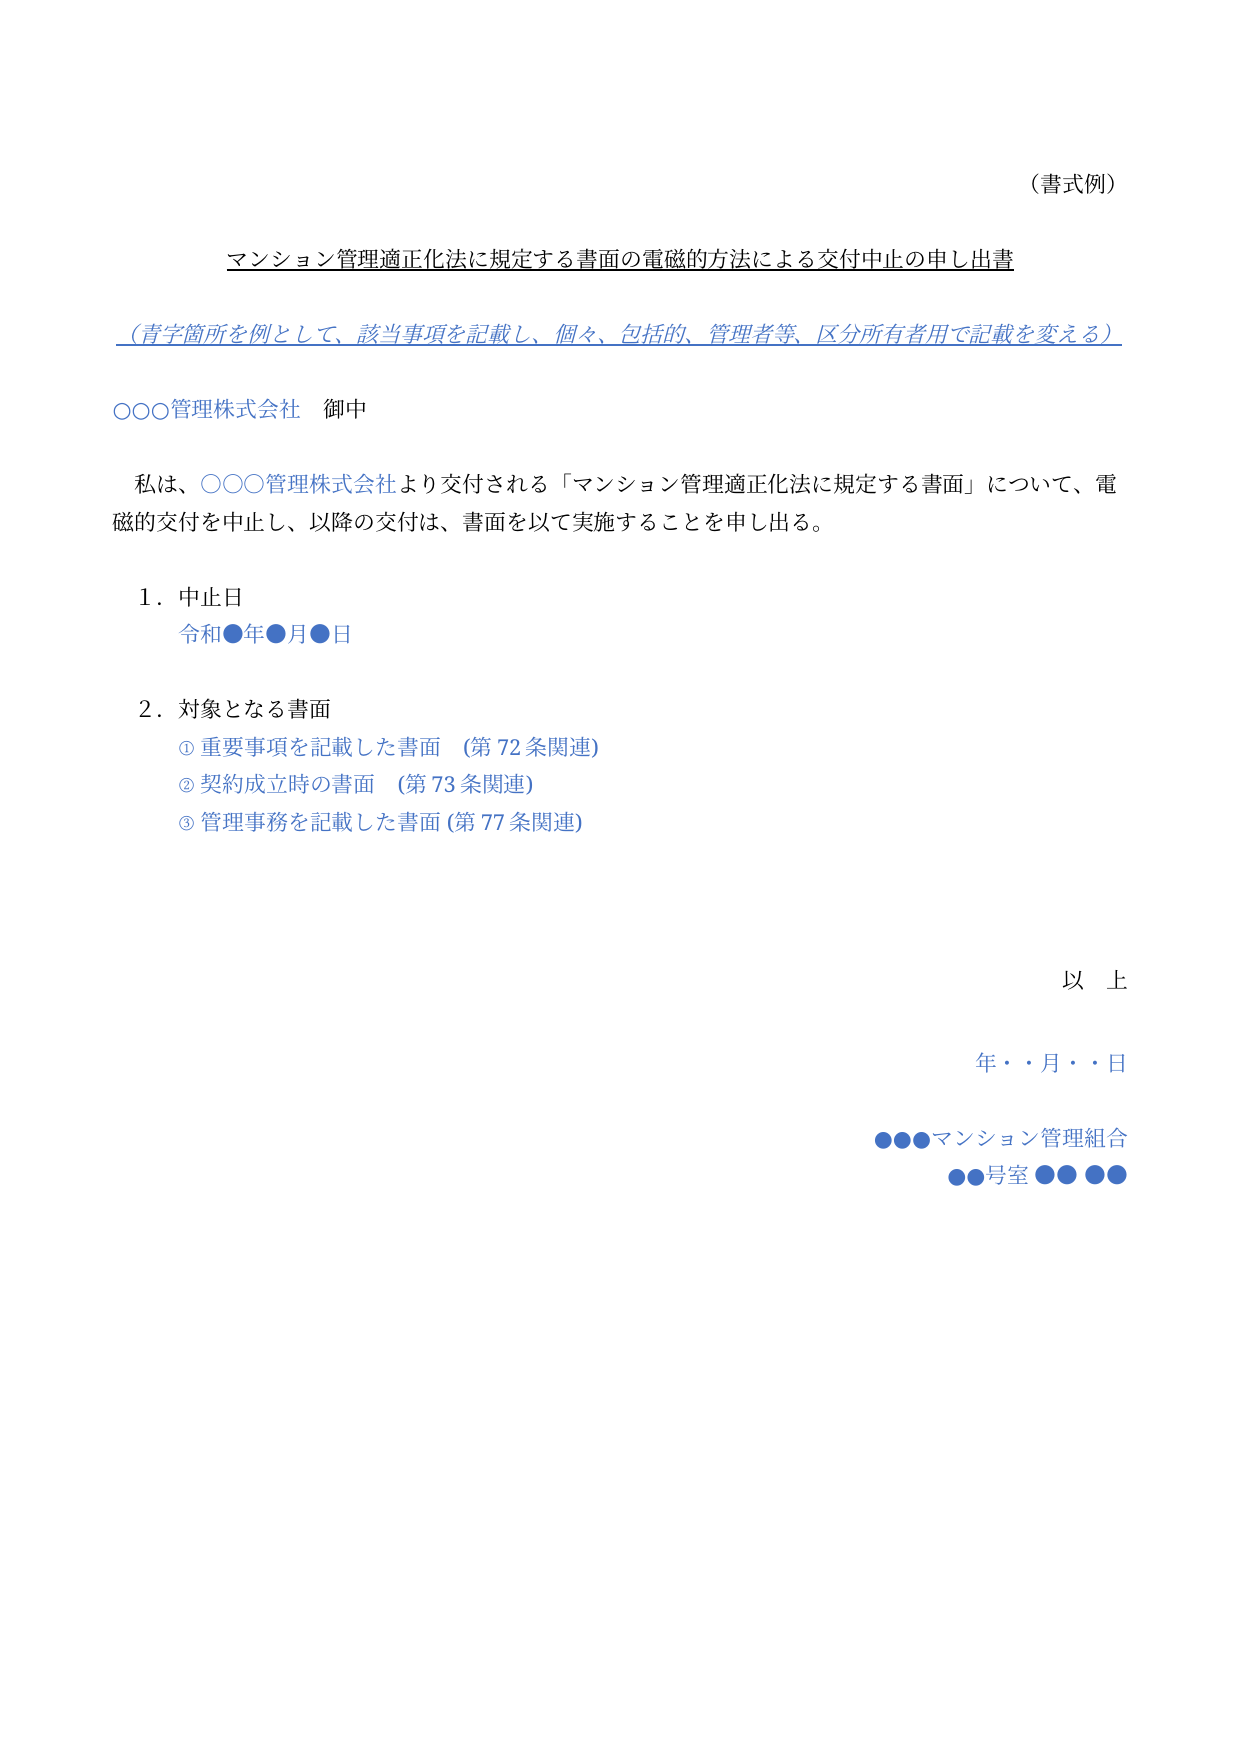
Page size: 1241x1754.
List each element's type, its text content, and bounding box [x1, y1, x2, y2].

text ② 契約成立時の書面 (第73条関連) [112, 764, 1128, 802]
text 令和●年●月●日 [112, 614, 1128, 652]
text ２．対象となる書面 [112, 689, 1128, 727]
text 私は、○○○管理株式会社より交付される「マンション管理適正化法に規定する書面」について、電磁的交付を中止し、以降の交付は、書面を以て実施することを申し出る。 [112, 464, 1128, 539]
text ●●号室 ●● ●● [112, 1156, 1128, 1193]
text 以 上 [112, 960, 1128, 997]
text ③ 管理事務を記載した書面 (第77条関連) [112, 802, 1128, 839]
text （書式例） [112, 164, 1128, 202]
text 年・・月・・日 [112, 1043, 1128, 1081]
text （青字箇所を例として、該当事項を記載し、個々、包括的、管理者等、区分所有者用で記載を変える） [112, 314, 1128, 352]
text ○○○管理株式会社 御中 [112, 389, 1128, 427]
text ① 重要事項を記載した書面 (第72条関連) [112, 727, 1128, 764]
text １．中止日 [112, 577, 1128, 614]
text マンション管理適正化法に規定する書面の電磁的方法による交付中止の申し出書 [112, 239, 1128, 277]
text ●●●マンション管理組合 [112, 1118, 1128, 1156]
